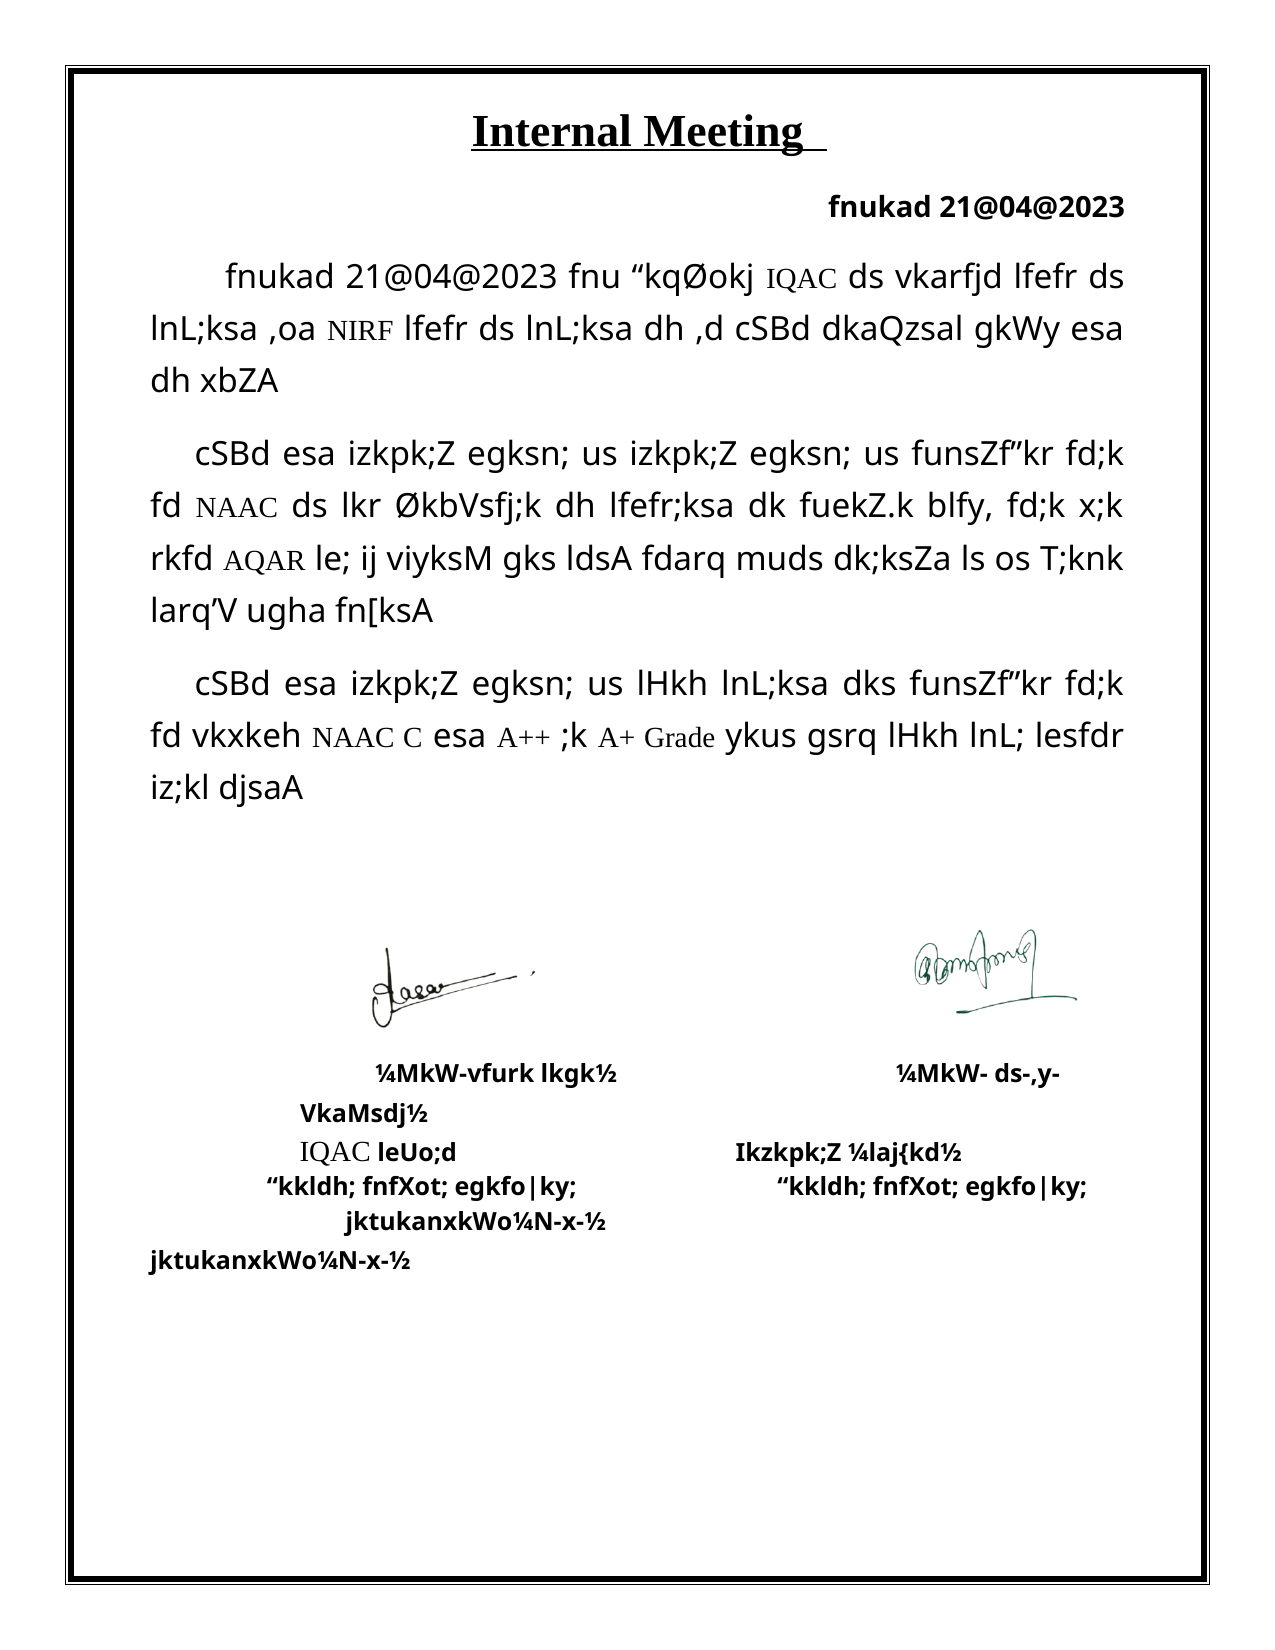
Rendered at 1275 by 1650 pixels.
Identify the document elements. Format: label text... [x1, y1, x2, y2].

text fnukad 21@04@2023 [150, 186, 1125, 226]
text “kkldh; fnfXot; egkfo|ky; “kkldh; fnfXot; egkfo|ky; [150, 1169, 1125, 1203]
picture [851, 881, 1132, 1059]
text cSBd esa izkpk;Z egksn; us lHkh lnL;ksa dks funsZf”kr fd;k fd vkxkeh NAAC C esa A++ ;k A+ Grade ykus gsrq lHkh lnL; lesfdr iz;kl djsaA [150, 660, 1125, 809]
text Internal Meeting [150, 103, 1125, 156]
text fnukad 21@04@2023 fnu “kqØokj IQAC ds vkarfjd lfefr ds lnL;ksa ,oa NIRF lfefr ds lnL;ksa dh ,d cSBd dkaQzsal gkWy esa dh xbZA [150, 253, 1125, 402]
text ¼MkW-vfurk lkgk½ ¼MkW- ds-,y-VkaMsdj½ [300, 1056, 1116, 1129]
text IQAC leUo;d Ikzkpk;Z ¼laj{kd½ [150, 1134, 1125, 1169]
picture [303, 928, 574, 1049]
text jktukanxkWo¼N-x-½ jktukanxkWo¼N-x-½ [150, 1203, 1125, 1276]
text cSBd esa izkpk;Z egksn; us izkpk;Z egksn; us funsZf”kr fd;k fd NAAC ds lkr ØkbVsfj;k dh lfefr;ksa dk fuekZ.k blfy, fd;k x;k rkfd AQAR le; ij viyksM gks ldsA fdarq muds dk;ksZa ls os T;knk larq’V ugha fn[ksA [150, 430, 1125, 632]
